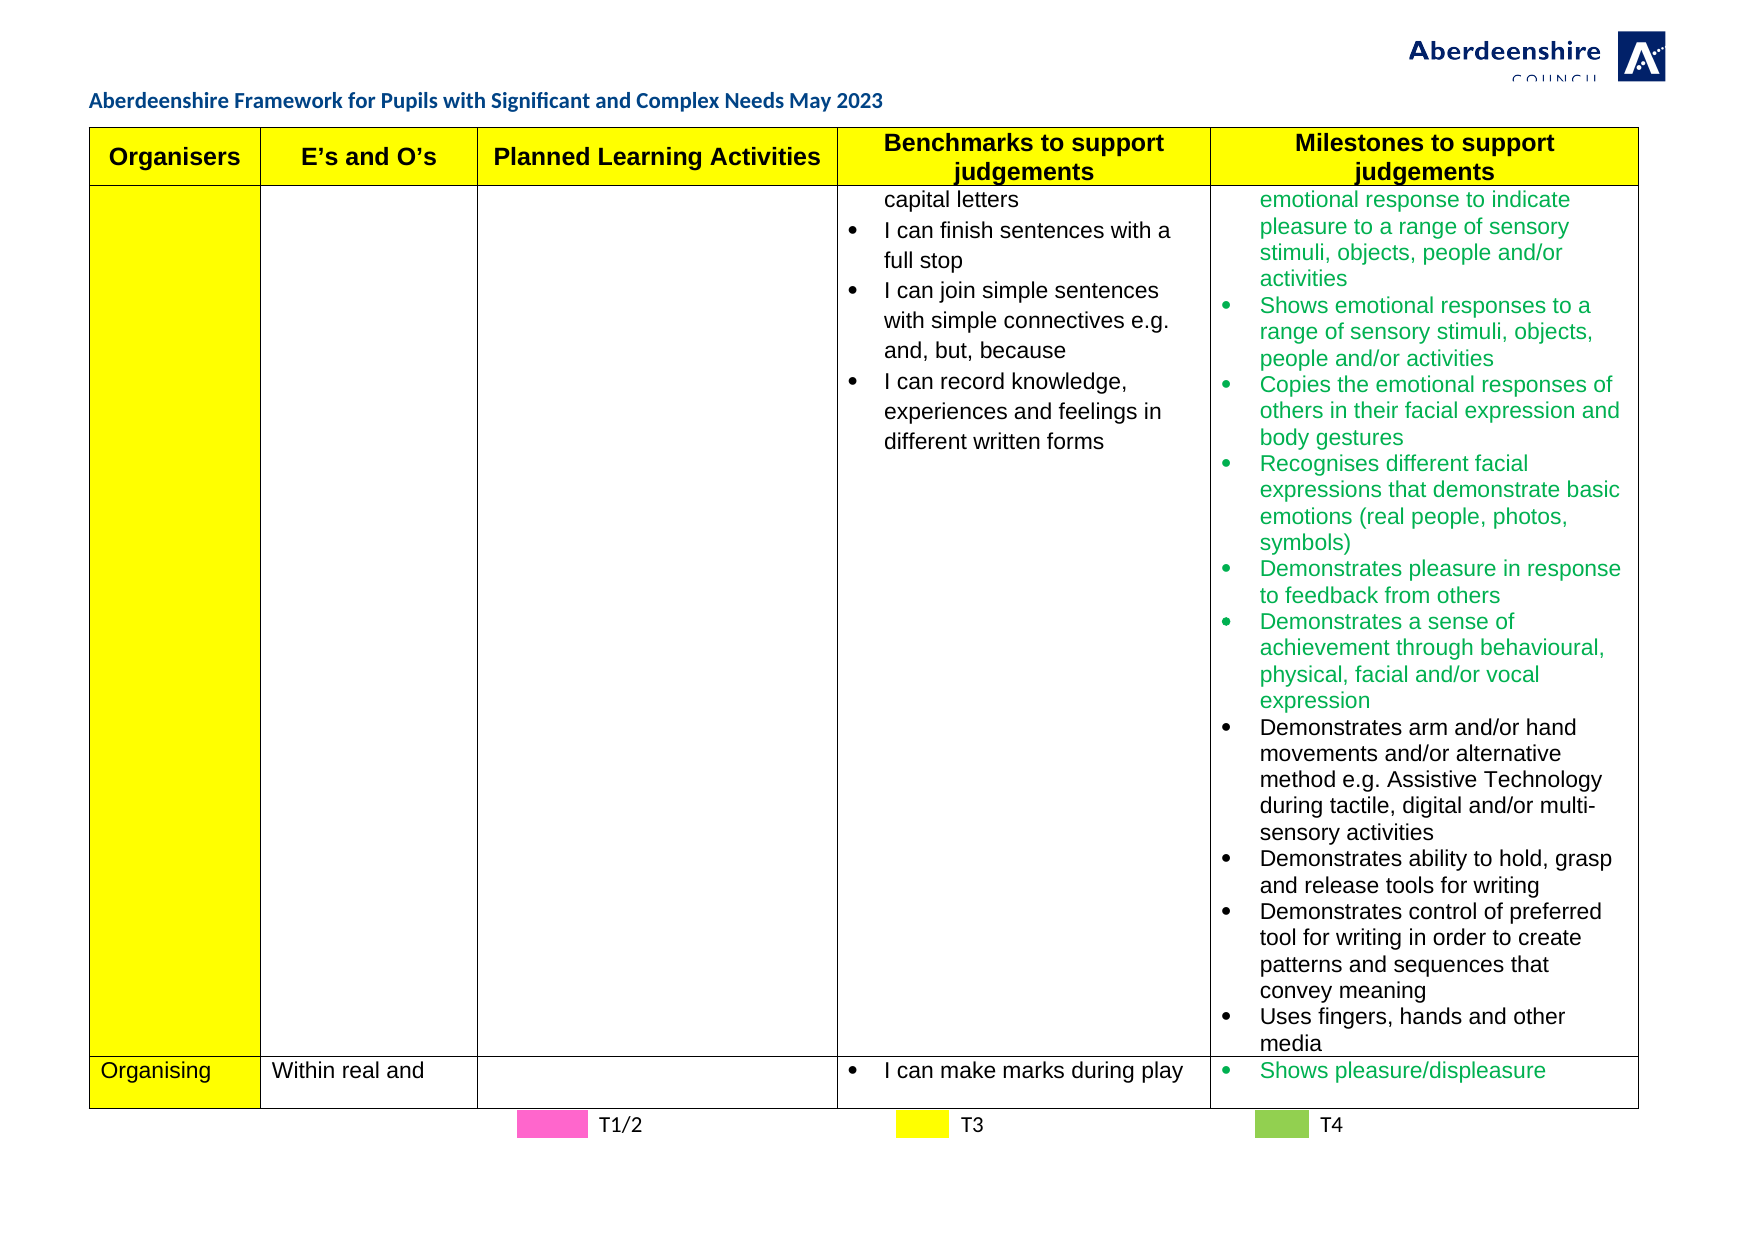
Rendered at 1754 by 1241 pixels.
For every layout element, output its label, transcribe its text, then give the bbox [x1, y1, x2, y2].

table_header Benchmarks to support judgements [838, 128, 1210, 185]
table_header Planned Learning Activities [478, 128, 837, 185]
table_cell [838, 186, 1210, 1056]
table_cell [261, 1057, 477, 1108]
table_header E’s and O’s [261, 128, 477, 185]
table_header Milestones to support judgements [1211, 128, 1638, 185]
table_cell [1211, 1057, 1638, 1108]
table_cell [1211, 186, 1638, 1056]
picture [1408, 31, 1666, 82]
table_cell [478, 186, 837, 1056]
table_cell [838, 1057, 1210, 1108]
table_cell [478, 1057, 837, 1108]
table_header Organisers [90, 128, 260, 185]
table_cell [261, 186, 477, 1056]
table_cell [90, 186, 260, 1056]
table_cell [90, 1057, 260, 1108]
